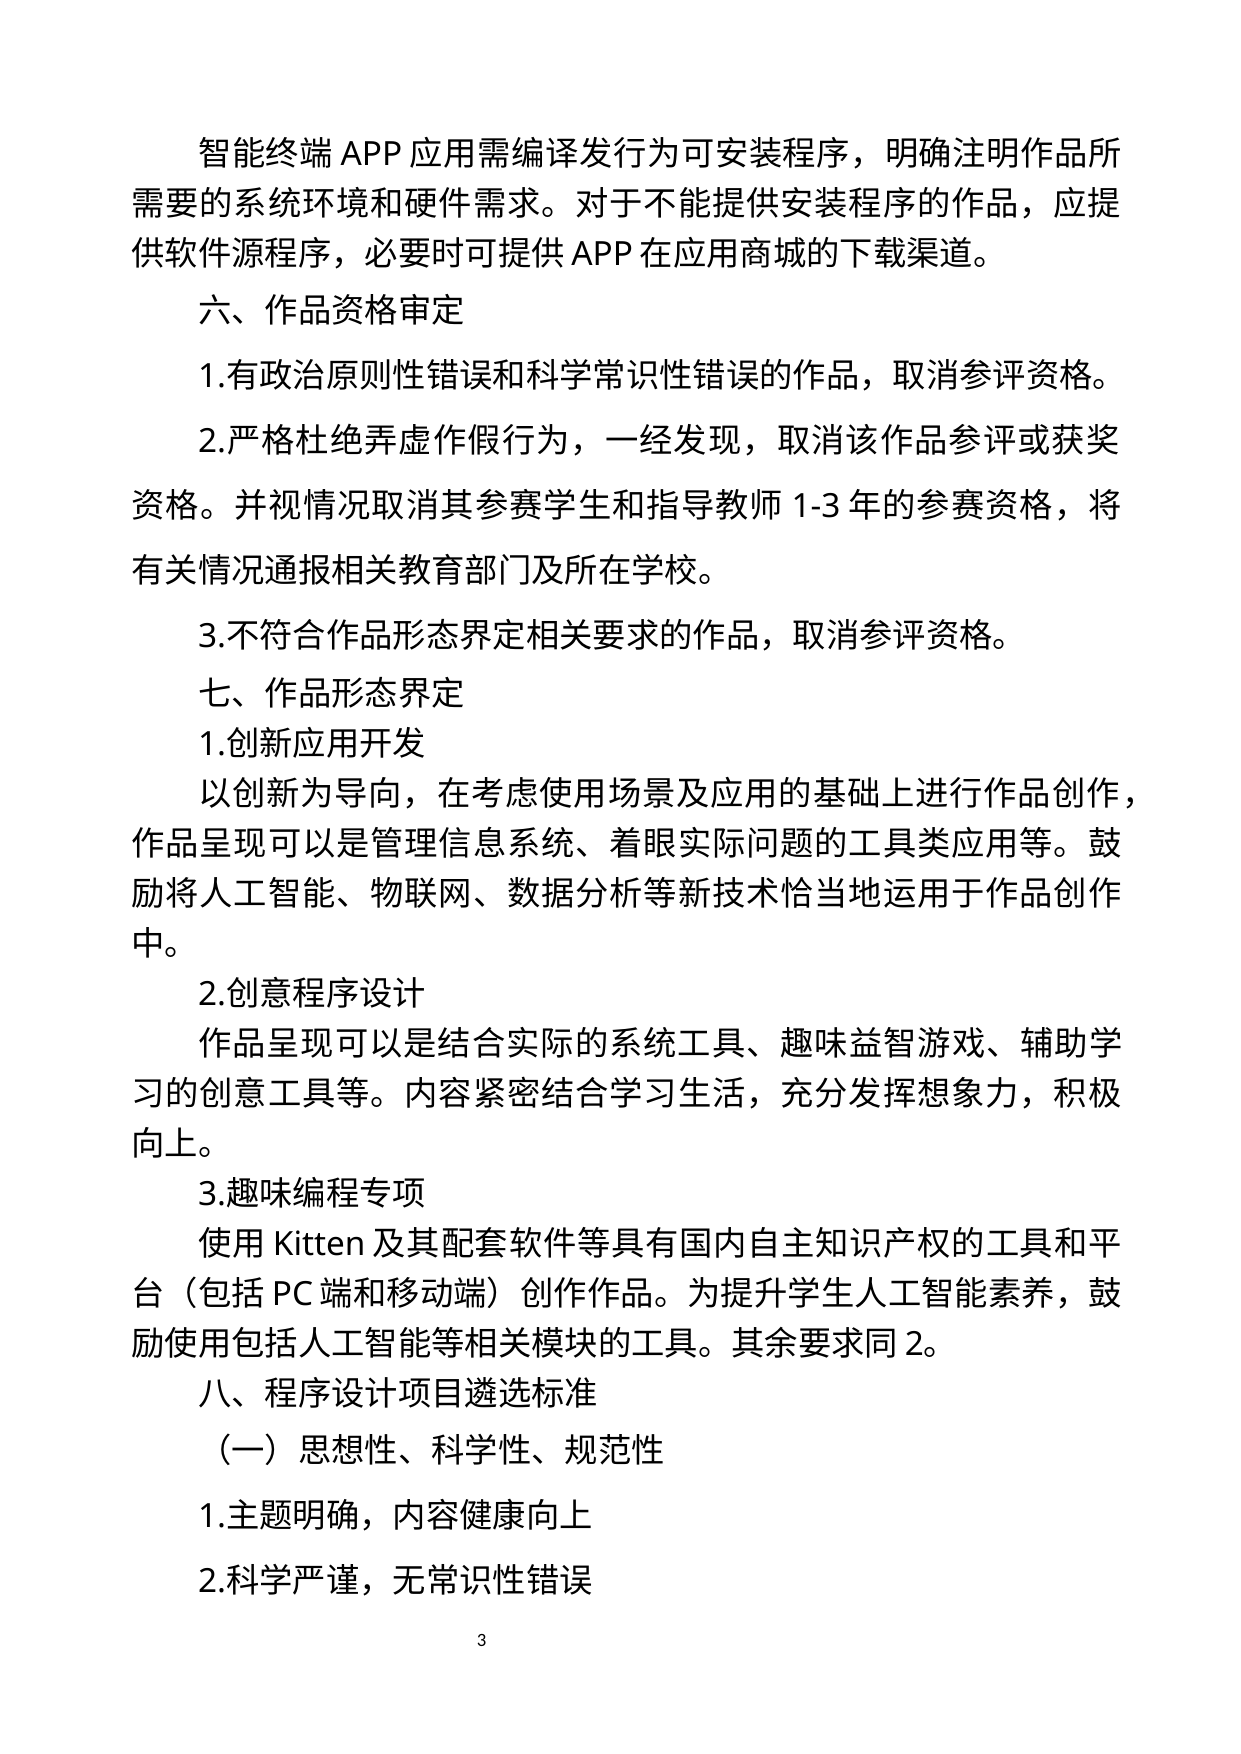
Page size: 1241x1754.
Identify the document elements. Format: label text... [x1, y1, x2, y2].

text 以创新为导向，在考虑使用场景及应用的基础上进行作品创作，作品呈现可以是管理信息系统、着眼实际问题的工具类应用等。鼓励将人工智能、物联网、数据分析等新技术恰当地运用于作品创作中。 [131, 765, 1122, 965]
text 1.创新应用开发 [131, 715, 1122, 765]
text 七、作品形态界定 [131, 665, 1122, 715]
text 八、程序设计项目遴选标准 [131, 1365, 1122, 1415]
text 3.趣味编程专项 [131, 1165, 1122, 1215]
text 使用Kitten及其配套软件等具有国内自主知识产权的工具和平台（包括PC端和移动端）创作作品。为提升学生人工智能素养，鼓励使用包括人工智能等相关模块的工具。其余要求同2。 [131, 1215, 1122, 1365]
text 智能终端APP应用需编译发行为可安装程序，明确注明作品所需要的系统环境和硬件需求。对于不能提供安装程序的作品，应提供软件源程序，必要时可提供APP在应用商城的下载渠道。 [131, 125, 1122, 275]
text 2.严格杜绝弄虚作假行为，一经发现，取消该作品参评或获奖资格。并视情况取消其参赛学生和指导教师1-3年的参赛资格，将有关情况通报相关教育部门及所在学校。 [131, 405, 1122, 600]
text 六、作品资格审定 [131, 275, 1122, 340]
text （一）思想性、科学性、规范性 [131, 1415, 1122, 1480]
text 2.科学严谨，无常识性错误 [131, 1545, 1122, 1610]
text 1.有政治原则性错误和科学常识性错误的作品，取消参评资格。 [131, 340, 1122, 405]
text 作品呈现可以是结合实际的系统工具、趣味益智游戏、辅助学习的创意工具等。内容紧密结合学习生活，充分发挥想象力，积极向上。 [131, 1015, 1122, 1165]
text 2.创意程序设计 [131, 965, 1122, 1015]
text 1.主题明确，内容健康向上 [131, 1480, 1122, 1545]
text 3.不符合作品形态界定相关要求的作品，取消参评资格。 [131, 600, 1122, 665]
